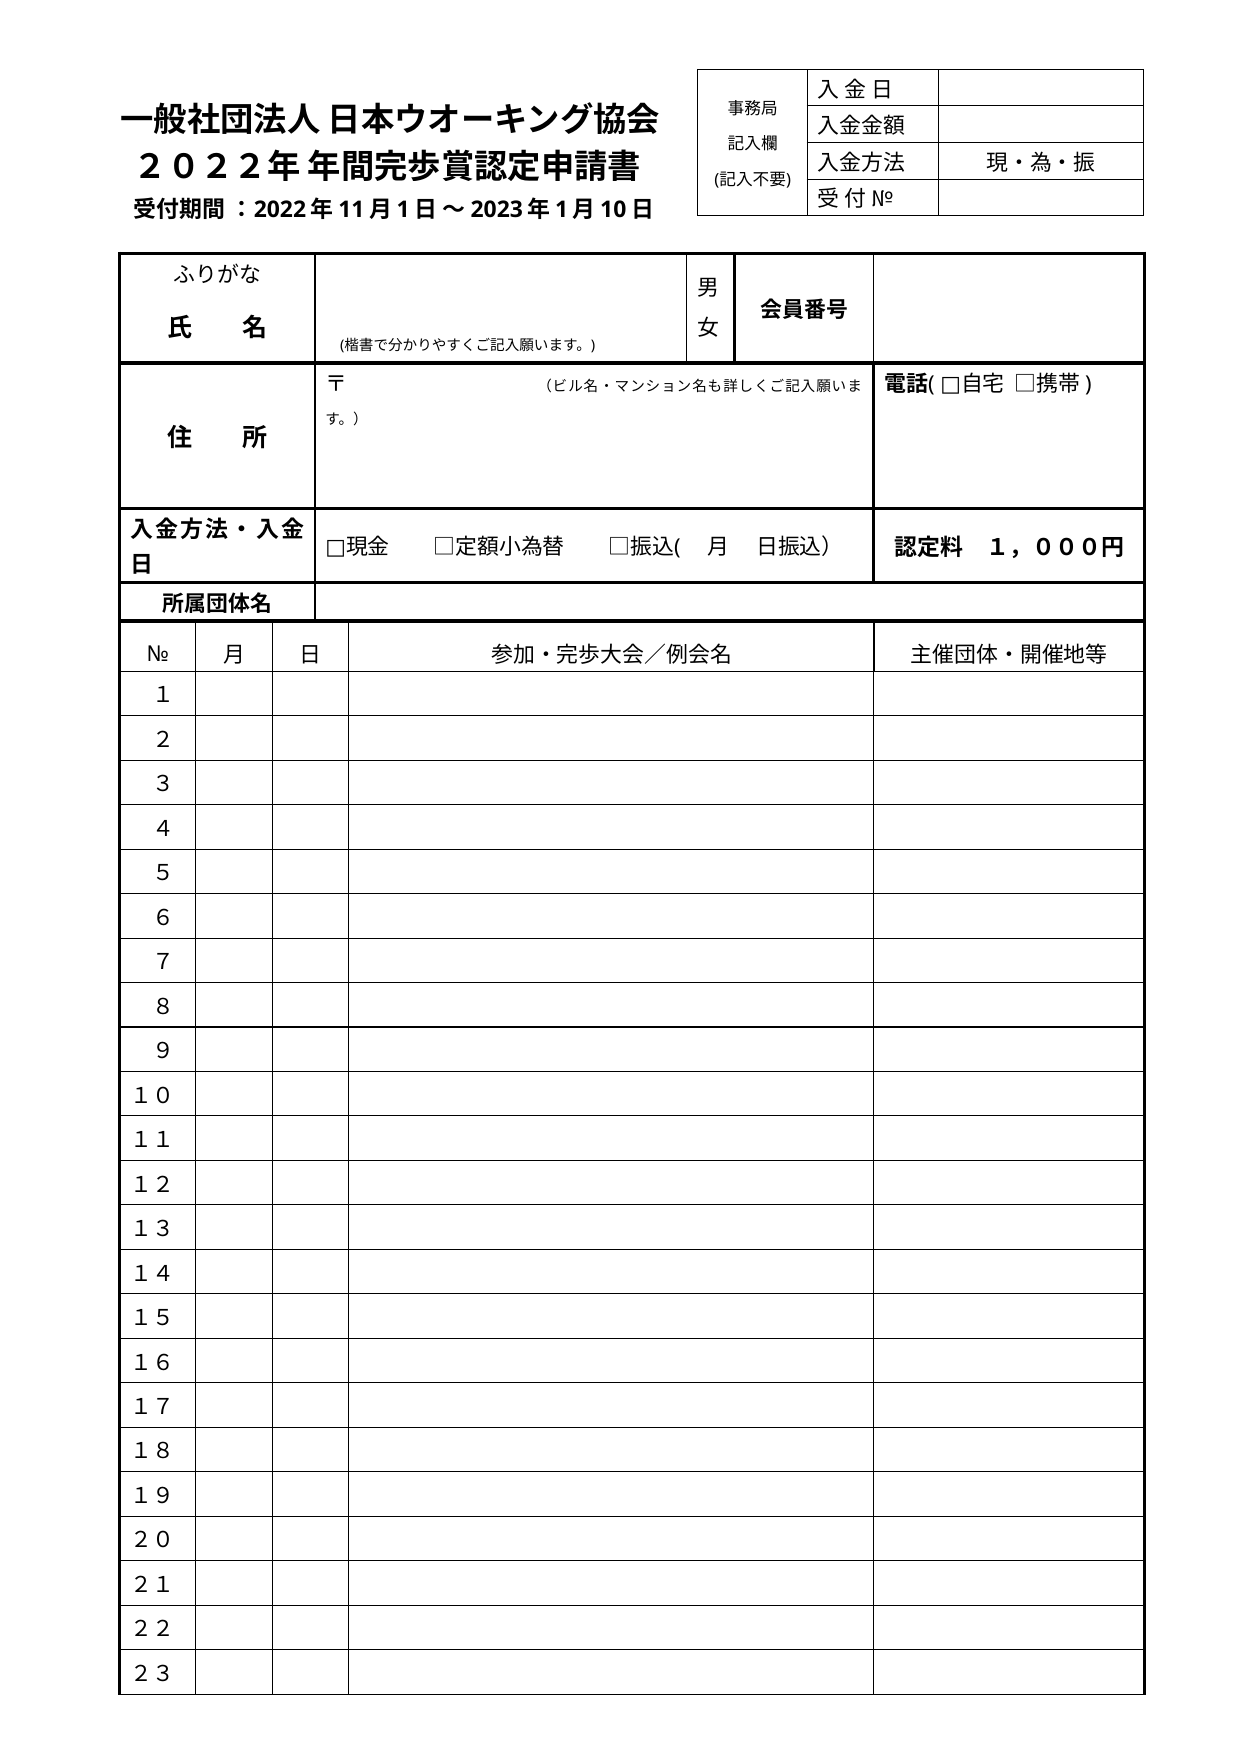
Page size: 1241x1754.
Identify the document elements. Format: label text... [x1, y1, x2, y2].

table_cell [874, 1650, 1143, 1693]
table_cell [349, 1294, 873, 1338]
table_cell [273, 805, 348, 848]
table_cell [273, 1072, 348, 1115]
table_cell [273, 1116, 348, 1160]
table_cell [349, 716, 873, 759]
table_cell [273, 1339, 348, 1382]
table_cell [196, 1072, 272, 1115]
table_cell [349, 1028, 873, 1071]
table_cell □現金 □定額小為替 □振込( 月 日振込） [316, 510, 872, 581]
table_cell [874, 1517, 1143, 1560]
table_cell １８ [121, 1428, 195, 1471]
table_cell [196, 939, 272, 982]
table_cell １３ [121, 1205, 195, 1249]
table_cell [196, 1161, 272, 1204]
table_cell [316, 584, 1143, 619]
table_header (楷書で分かりやすくご記入願います。) [316, 255, 686, 361]
table_cell [349, 1472, 873, 1516]
table_cell [349, 761, 873, 804]
table_header [874, 255, 1143, 361]
table_cell [349, 672, 873, 715]
table_cell [196, 1561, 272, 1604]
table_cell １４ [121, 1250, 195, 1293]
table_header ふりがな 氏 名 [121, 255, 314, 361]
table_cell [273, 850, 348, 893]
table_cell 入金金額 [808, 106, 938, 142]
table_cell [349, 1205, 873, 1249]
table_cell ７ [121, 939, 195, 982]
table_cell [273, 716, 348, 759]
table_cell [874, 1606, 1143, 1649]
table_cell [196, 1383, 272, 1427]
table_cell １６ [121, 1339, 195, 1382]
table_cell [874, 805, 1143, 848]
table_cell ３ [121, 761, 195, 804]
table_cell [874, 1561, 1143, 1604]
table_cell [874, 983, 1143, 1026]
table_cell ５ [121, 850, 195, 893]
table_cell [273, 1161, 348, 1204]
table_cell ２ [121, 716, 195, 759]
table_cell ６ [121, 894, 195, 937]
table_cell [196, 716, 272, 759]
table_cell [874, 1028, 1143, 1071]
table_cell [939, 180, 1143, 215]
table_cell [196, 761, 272, 804]
table_cell 電話( □自宅 □携帯 ) [875, 365, 1143, 507]
table_cell 認定料 １，０００円 [875, 510, 1143, 581]
table_cell 参加・完歩大会／例会名 [349, 623, 873, 671]
table_cell [273, 939, 348, 982]
table_cell ２２ [121, 1606, 195, 1649]
table_header 男 女 [687, 255, 733, 361]
table_header [939, 70, 1143, 105]
table_cell [196, 894, 272, 937]
table_cell [273, 1383, 348, 1427]
table_cell [196, 1339, 272, 1382]
table_cell [939, 106, 1143, 142]
table_cell [874, 672, 1143, 715]
table_cell [196, 1116, 272, 1160]
table_cell [349, 1161, 873, 1204]
table_cell [196, 1472, 272, 1516]
table_cell [874, 894, 1143, 937]
table_cell [349, 1072, 873, 1115]
table_cell 住 所 [121, 365, 314, 507]
table_cell [874, 761, 1143, 804]
table_cell [349, 1339, 873, 1382]
table_cell [349, 1650, 873, 1693]
table_cell １９ [121, 1472, 195, 1516]
table_cell １７ [121, 1383, 195, 1427]
table_cell [874, 1116, 1143, 1160]
table_cell [196, 1205, 272, 1249]
table_cell １１ [121, 1116, 195, 1160]
table_cell [273, 1428, 348, 1471]
table_cell 日 [273, 623, 348, 671]
table_cell [349, 1517, 873, 1560]
table_cell [196, 1517, 272, 1560]
table_header 事務局 記入欄 (記入不要) [698, 70, 807, 215]
table_cell [349, 1250, 873, 1293]
table_cell 受 付 № [808, 180, 938, 215]
table_cell [874, 1294, 1143, 1338]
table_cell [349, 850, 873, 893]
table_cell [349, 1561, 873, 1604]
table_cell [349, 805, 873, 848]
table_cell [874, 1205, 1143, 1249]
table_cell 月 [196, 623, 272, 671]
table_cell ２３ [121, 1650, 195, 1693]
table_cell [874, 716, 1143, 759]
table_cell [196, 850, 272, 893]
table_cell １５ [121, 1294, 195, 1338]
table_cell [874, 1339, 1143, 1382]
table_cell № [121, 623, 195, 671]
table_cell [196, 672, 272, 715]
table_cell [349, 939, 873, 982]
table_cell １２ [121, 1161, 195, 1204]
table_cell [273, 1606, 348, 1649]
table_header 会員番号 [736, 255, 873, 361]
table_cell [273, 1517, 348, 1560]
table_cell ２１ [121, 1561, 195, 1604]
table_cell [349, 1428, 873, 1471]
table_cell [273, 1028, 348, 1071]
table_cell [874, 1161, 1143, 1204]
table_cell 所属団体名 [121, 584, 314, 619]
table_cell ８ [121, 983, 195, 1026]
table_cell [874, 939, 1143, 982]
table_cell [349, 983, 873, 1026]
table_cell [874, 1072, 1143, 1115]
table_cell 入金方法 [808, 143, 938, 178]
table_cell [273, 1472, 348, 1516]
table_cell [273, 1205, 348, 1249]
table_cell [874, 1428, 1143, 1471]
table_cell [196, 805, 272, 848]
table_header 入 金 日 [808, 70, 938, 105]
table_cell [196, 1650, 272, 1693]
table_cell [273, 1250, 348, 1293]
table_cell [196, 1606, 272, 1649]
table_cell [196, 1028, 272, 1071]
table_cell ９ [121, 1028, 195, 1071]
table_cell 入金方法・入金日 [121, 510, 314, 581]
table_cell [196, 1294, 272, 1338]
table_cell [273, 1294, 348, 1338]
table_cell [196, 1428, 272, 1471]
table_cell [273, 1561, 348, 1604]
table_cell [349, 1116, 873, 1160]
table_cell [874, 1250, 1143, 1293]
table_cell [874, 1383, 1143, 1427]
table_cell ４ [121, 805, 195, 848]
table_cell 主催団体・開催地等 [875, 623, 1143, 671]
table_cell 現・為・振 [939, 143, 1143, 178]
table_cell [349, 1383, 873, 1427]
table_cell １０ [121, 1072, 195, 1115]
table_cell [273, 983, 348, 1026]
table_cell [196, 1250, 272, 1293]
table_cell ２０ [121, 1517, 195, 1560]
table_cell 〒 （ビル名・マンション名も詳しくご記入願います。） [316, 365, 872, 507]
table_cell [874, 850, 1143, 893]
table_cell [273, 672, 348, 715]
table_cell [273, 894, 348, 937]
table_cell １ [121, 672, 195, 715]
table_cell [273, 1650, 348, 1693]
table_cell [273, 761, 348, 804]
table_cell [874, 1472, 1143, 1516]
table_cell [196, 983, 272, 1026]
table_cell [349, 1606, 873, 1649]
table_cell [349, 894, 873, 937]
